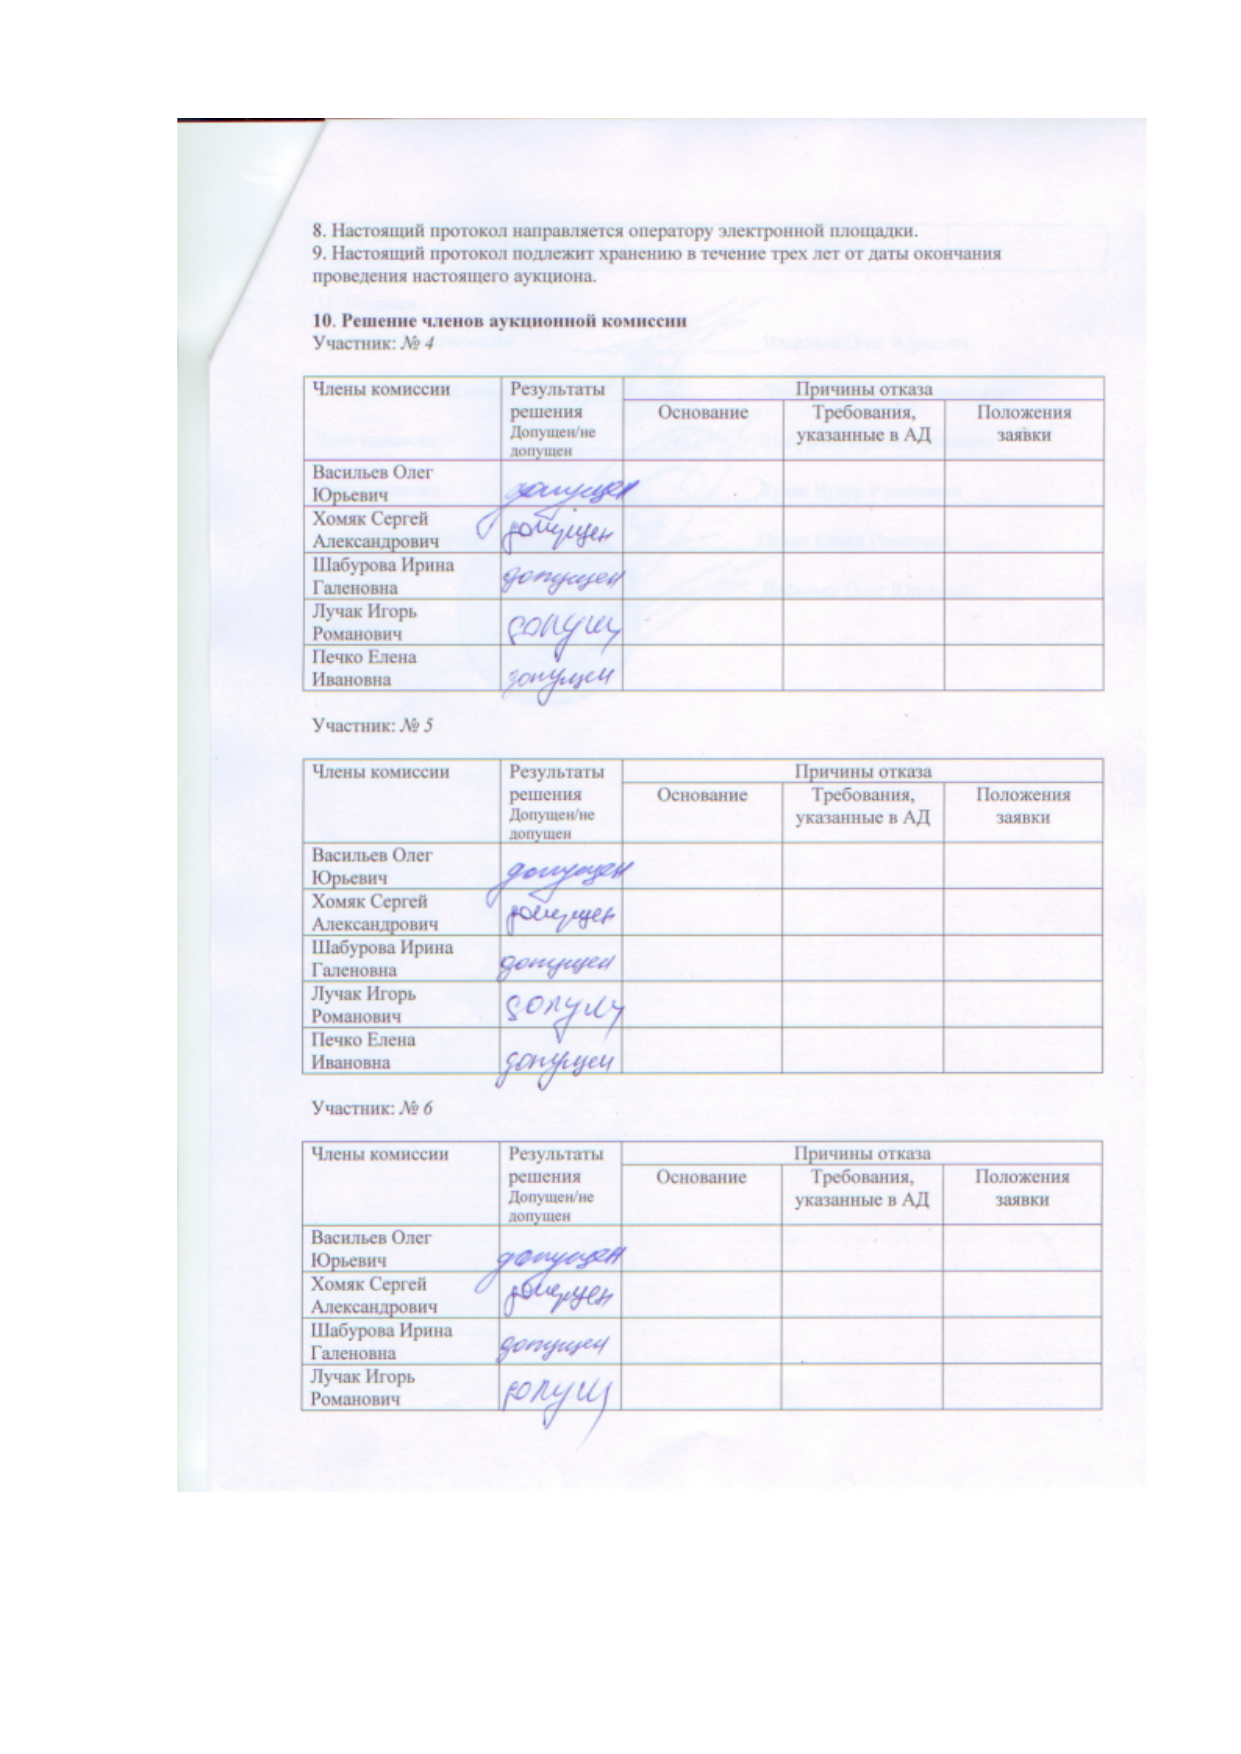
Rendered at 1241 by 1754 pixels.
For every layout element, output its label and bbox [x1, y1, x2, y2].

picture [177, 118, 1152, 1494]
